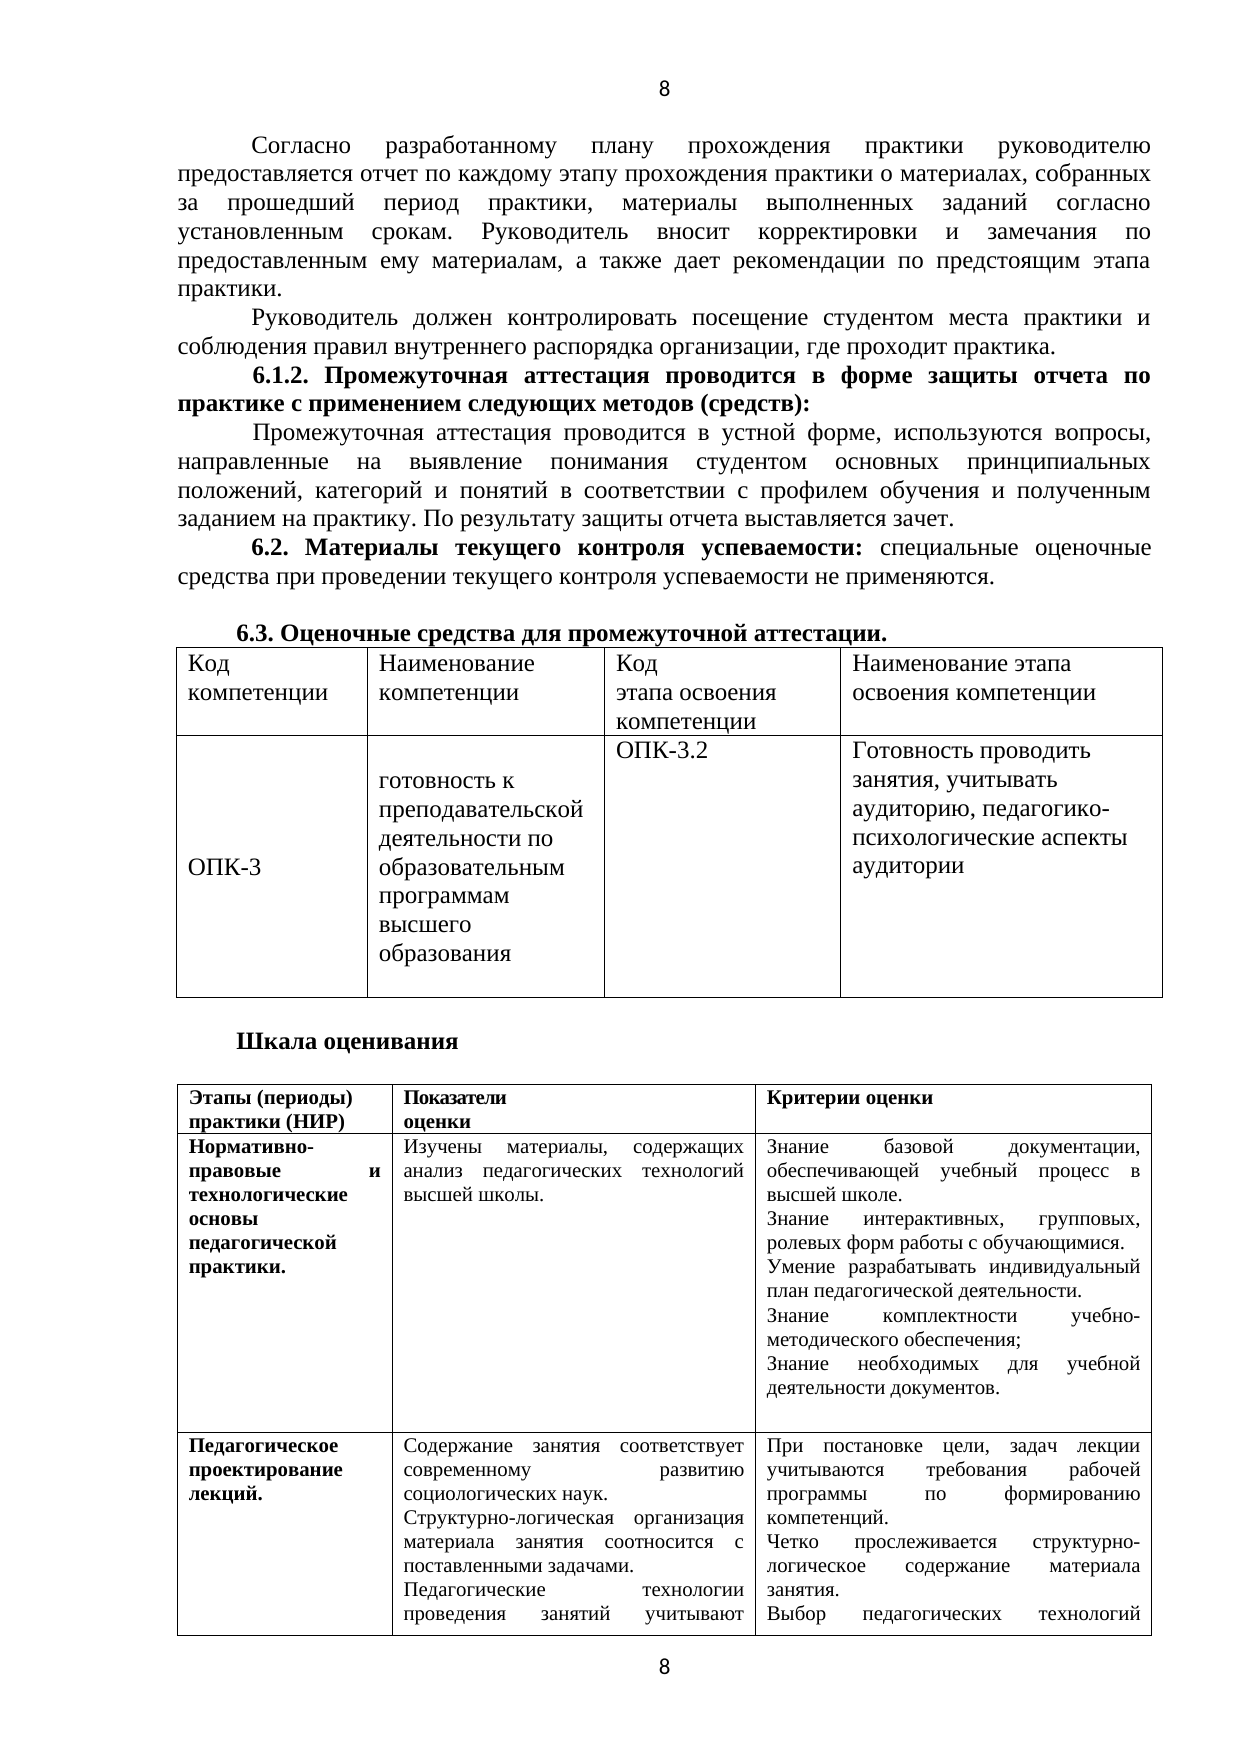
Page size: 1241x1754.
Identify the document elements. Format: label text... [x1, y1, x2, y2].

text Шкала оценивания [177, 1026, 1152, 1055]
table_header Код этапа освоения компетенции [605, 648, 840, 734]
table_header Код компетенции [177, 648, 367, 734]
table_cell Изучены материалы, содержащих анализ педагогических технологий высшей школы. [393, 1134, 755, 1432]
table_cell Готовность проводить занятия, учитывать аудиторию, педагогико-психологические аспекты аудитории [841, 736, 1162, 997]
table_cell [393, 1433, 755, 1635]
table_cell ОПК-3.2 [605, 736, 840, 997]
text 6.3. Оценочные средства для промежуточной аттестации. [177, 618, 1152, 647]
table_cell ОПК-3 [177, 736, 367, 997]
table_header Критерии оценки [756, 1085, 1151, 1133]
table_header Наименование компетенции [368, 648, 604, 734]
table_header Наименование этапа освоения компетенции [841, 648, 1162, 734]
table_header Показатели оценки [393, 1085, 755, 1133]
table_cell Знание базовой документации, обеспечивающей учебный процесс в высшей школе. Знание интерактивных, групповых, ролевых форм работы с обучающимися. Умение разрабатывать индивидуальный план педагогической деятельности. Знание комплектности учебно-методического обеспечения; Знание необходимых для учебной деятельности документов. [756, 1134, 1151, 1432]
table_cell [178, 1433, 392, 1635]
text 6.2. Материалы текущего контроля успеваемости: специальные оценочные средства при проведении текущего контроля успеваемости не применяются. [177, 532, 1152, 590]
text Промежуточная аттестация проводится в устной форме, используются вопросы, направленные на выявление понимания студентом основных принципиальных положений, категорий и понятий в соответствии с профилем обучения и полученным заданием на практику. По результату защиты отчета выставляется зачет. [177, 417, 1152, 532]
text Руководитель должен контролировать посещение студентом места практики и соблюдения правил внутреннего распорядка организации, где проходит практика. [177, 302, 1152, 360]
table_cell готовность к преподавательской деятельности по образовательным программам высшего образования [368, 736, 604, 997]
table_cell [756, 1433, 1151, 1635]
table_cell Нормативно-правовые и технологические основы педагогической практики. [178, 1134, 392, 1432]
table_header Этапы (периоды) практики (НИР) [178, 1085, 392, 1133]
text 6.1.2. Промежуточная аттестация проводится в форме защиты отчета по практике с применением следующих методов (средств): [177, 360, 1152, 417]
text Согласно разработанному плану прохождения практики руководителю предоставляется отчет по каждому этапу прохождения практики о материалах, собранных за прошедший период практики, материалы выполненных заданий согласно установленным срокам. Руководитель вносит корректировки и замечания по предоставленным ему материалам, а также дает рекомендации по предстоящим этапа практики. [177, 130, 1152, 302]
